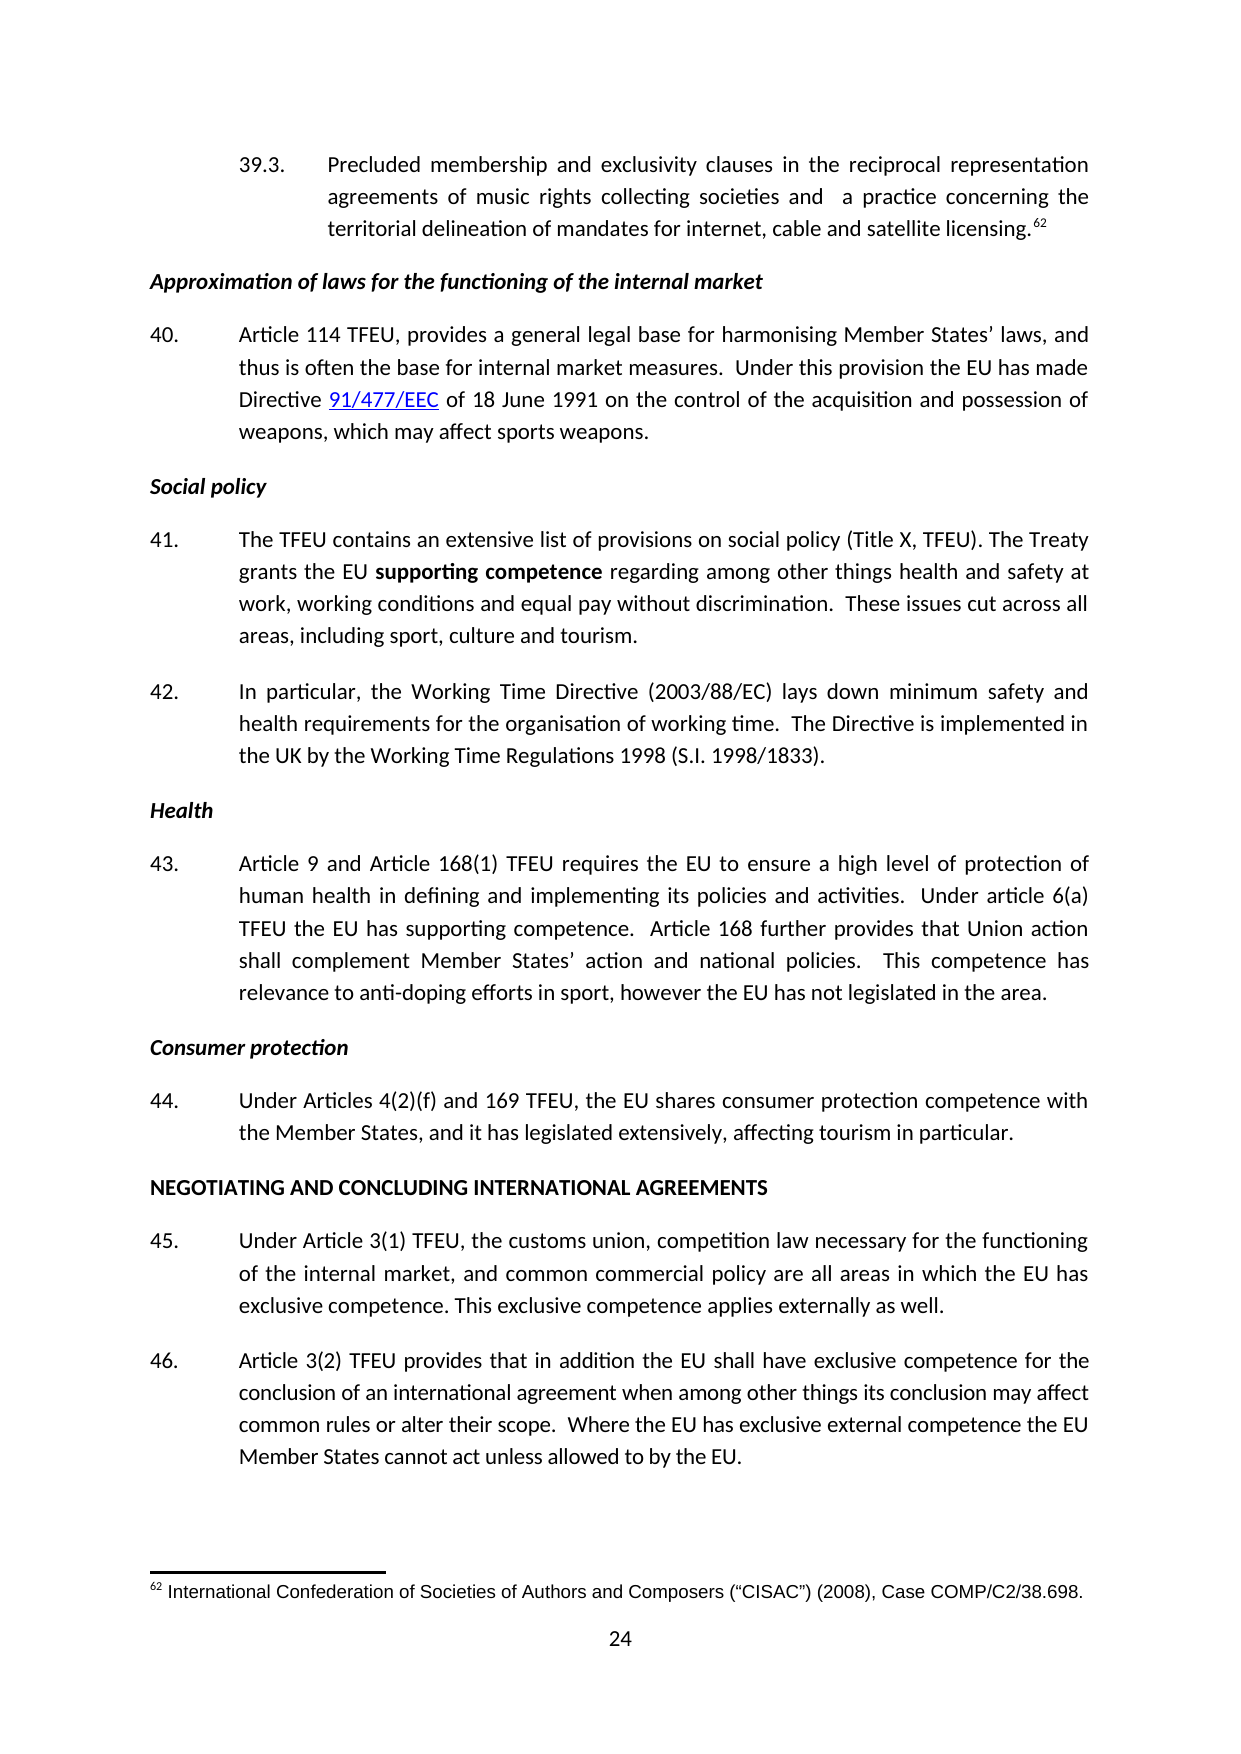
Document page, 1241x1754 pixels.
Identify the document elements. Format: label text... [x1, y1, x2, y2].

list Article 3(2) TFEU provides that in addition the EU shall have exclusive competence for the conclusion of an international agreement when among other things its conclusion may affect common rules or alter their scope. Where the EU has exclusive external competence the EU Member States cannot act unless allowed to by the EU. [150, 1346, 1090, 1471]
list Under Article 3(1) TFEU, the customs union, competition law necessary for the functioning of the internal market, and common commercial policy are all areas in which the EU has exclusive competence. This exclusive competence applies externally as well. [150, 1226, 1090, 1319]
text Social policy [150, 472, 1090, 500]
text Consumer protection [150, 1033, 1090, 1061]
list Article 114 TFEU, provides a general legal base for harmonising Member States’ laws, and thus is often the base for internal market measures. Under this provision the EU has made Directive 91/477/EEC of 18 June 1991 on the control of the acquisition and possession of weapons, which may affect sports weapons. [150, 320, 1090, 445]
text Health [150, 796, 1090, 824]
list In particular, the Working Time Directive (2003/88/EC) lays down minimum safety and health requirements for the organisation of working time. The Directive is implemented in the UK by the Working Time Regulations 1998 (S.I. 1998/1833). [150, 677, 1090, 769]
text Approximation of laws for the functioning of the internal market [150, 267, 1090, 295]
list The TFEU contains an extensive list of provisions on social policy (Title X, TFEU). The Treaty grants the EU supporting competence regarding among other things health and safety at work, working conditions and equal pay without discrimination. These issues cut across all areas, including sport, culture and tourism. [150, 525, 1090, 650]
text NEGOTIATING AND CONCLUDING INTERNATIONAL AGREEMENTS [150, 1173, 1090, 1201]
list Precluded membership and exclusivity clauses in the reciprocal representation agreements of music rights collecting societies and a practice concerning the territorial delineation of mandates for internet, cable and satellite licensing. [239, 150, 1090, 242]
list Article 9 and Article 168(1) TFEU requires the EU to ensure a high level of protection of human health in defining and implementing its policies and activities. Under article 6(a) TFEU the EU has supporting competence. Article 168 further provides that Union action shall complement Member States’ action and national policies. This competence has relevance to anti-doping efforts in sport, however the EU has not legislated in the area. [150, 849, 1090, 1006]
list Under Articles 4(2)(f) and 169 TFEU, the EU shares consumer protection competence with the Member States, and it has legislated extensively, affecting tourism in particular. [150, 1086, 1090, 1146]
